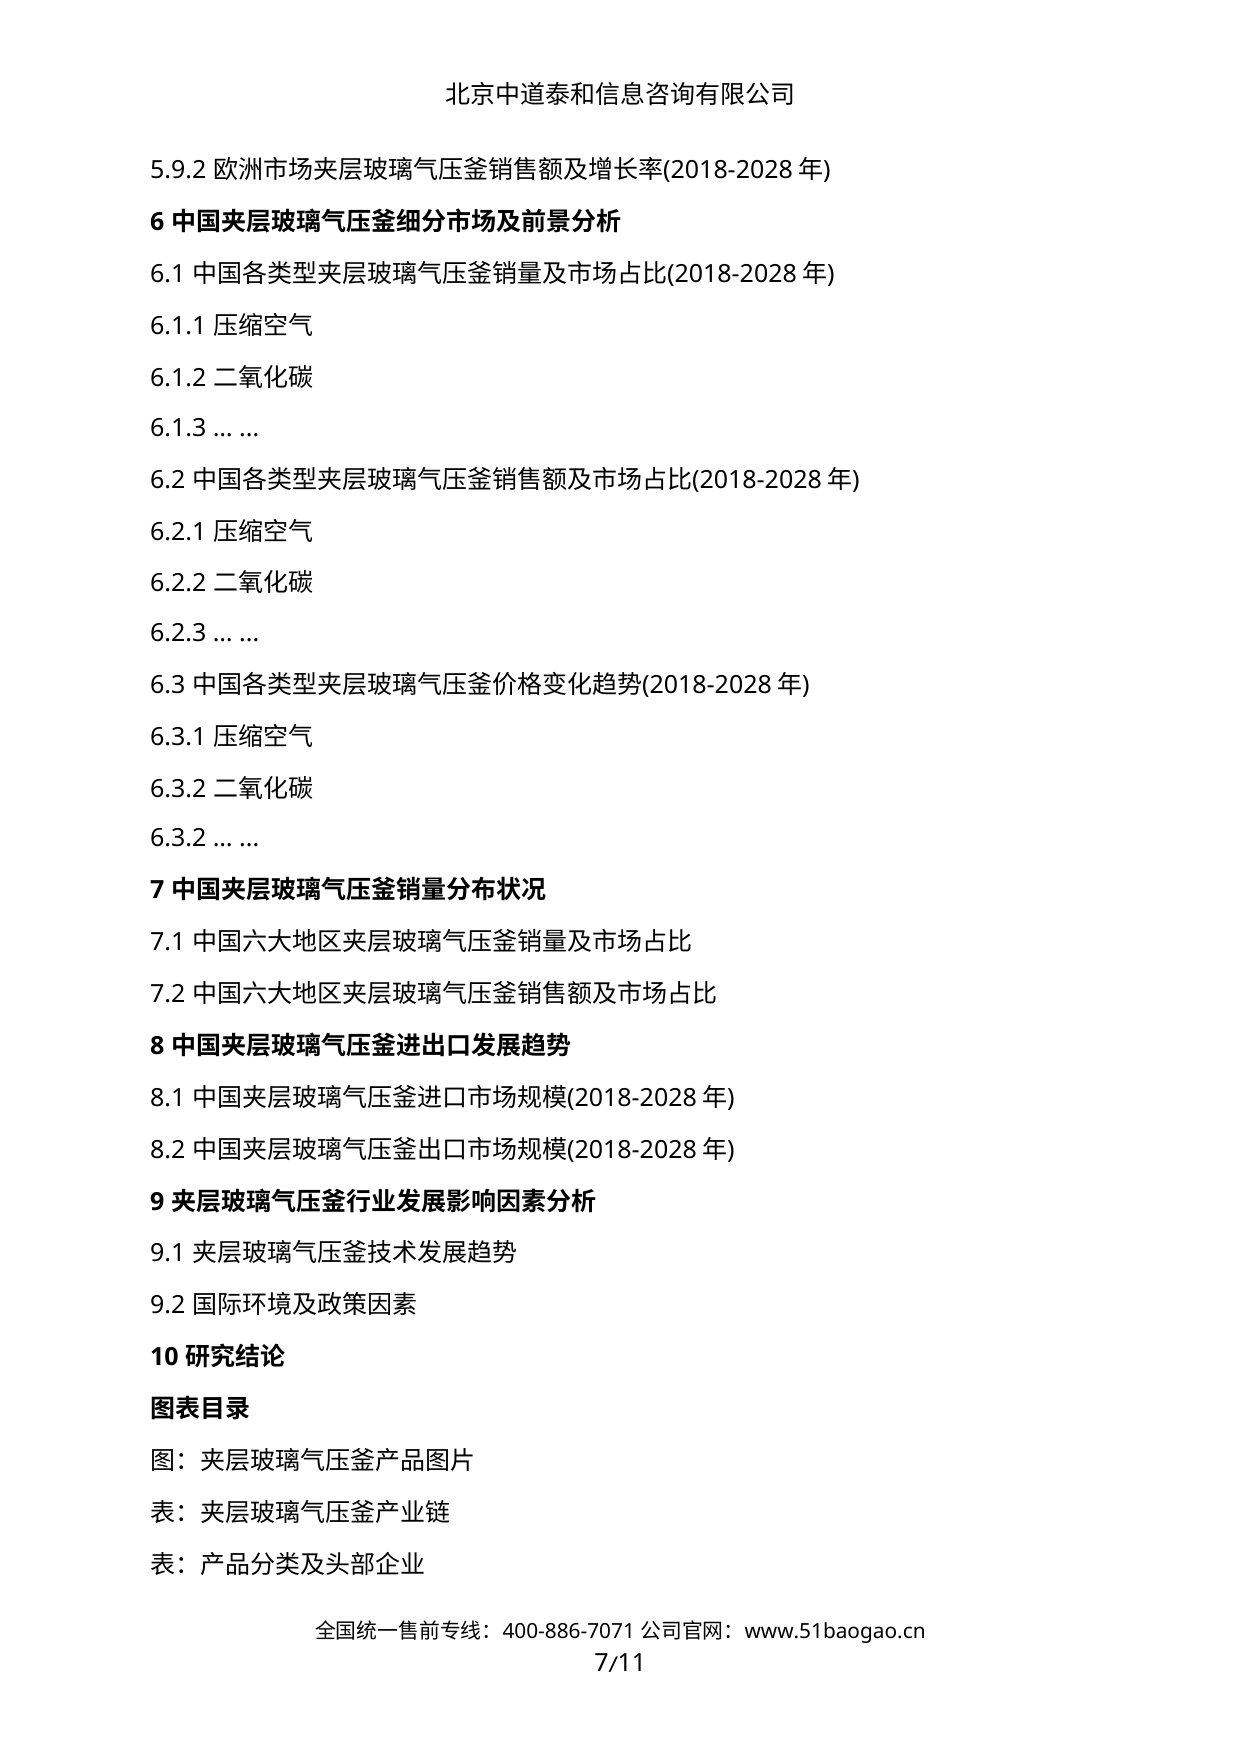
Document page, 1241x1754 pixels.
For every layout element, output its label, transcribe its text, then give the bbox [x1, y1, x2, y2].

text 6.3.2 二氧化碳 [150, 768, 1090, 804]
text 6 中国夹层玻璃气压釜细分市场及前景分析 [150, 202, 1090, 238]
text 6.1 中国各类型夹层玻璃气压釜销量及市场占比(2018-2028年) [150, 254, 1090, 290]
text 表：产品分类及头部企业 [150, 1544, 1090, 1580]
text 6.1.3 … ... [150, 409, 1090, 443]
text 图：夹层玻璃气压釜产品图片 [150, 1440, 1090, 1477]
text 6.2.3 … ... [150, 615, 1090, 649]
text 6.2.1 压缩空气 [150, 511, 1090, 547]
text 6.2.2 二氧化碳 [150, 563, 1090, 599]
text 5.9.2 欧洲市场夹层玻璃气压釜销售额及增长率(2018-2028年) [150, 150, 1090, 186]
text 表：夹层玻璃气压釜产业链 [150, 1492, 1090, 1528]
text 7.2 中国六大地区夹层玻璃气压釜销售额及市场占比 [150, 973, 1090, 1010]
text 图表目录 [150, 1388, 1090, 1425]
text 7.1 中国六大地区夹层玻璃气压釜销量及市场占比 [150, 922, 1090, 958]
text 6.3.1 压缩空气 [150, 716, 1090, 752]
text 8.1 中国夹层玻璃气压釜进口市场规模(2018-2028年) [150, 1077, 1090, 1113]
text 6.3.2 … ... [150, 820, 1090, 854]
text 8 中国夹层玻璃气压釜进出口发展趋势 [150, 1025, 1090, 1062]
text 6.2 中国各类型夹层玻璃气压釜销售额及市场占比(2018-2028年) [150, 459, 1090, 495]
text 6.3 中国各类型夹层玻璃气压釜价格变化趋势(2018-2028年) [150, 664, 1090, 701]
text 8.2 中国夹层玻璃气压釜出口市场规模(2018-2028年) [150, 1129, 1090, 1165]
text 9 夹层玻璃气压釜行业发展影响因素分析 [150, 1181, 1090, 1217]
text 6.1.1 压缩空气 [150, 306, 1090, 342]
text 6.1.2 二氧化碳 [150, 357, 1090, 394]
text 7 中国夹层玻璃气压釜销量分布状况 [150, 870, 1090, 906]
text 10 研究结论 [150, 1337, 1090, 1373]
text 9.1 夹层玻璃气压釜技术发展趋势 [150, 1233, 1090, 1269]
text 9.2 国际环境及政策因素 [150, 1285, 1090, 1321]
